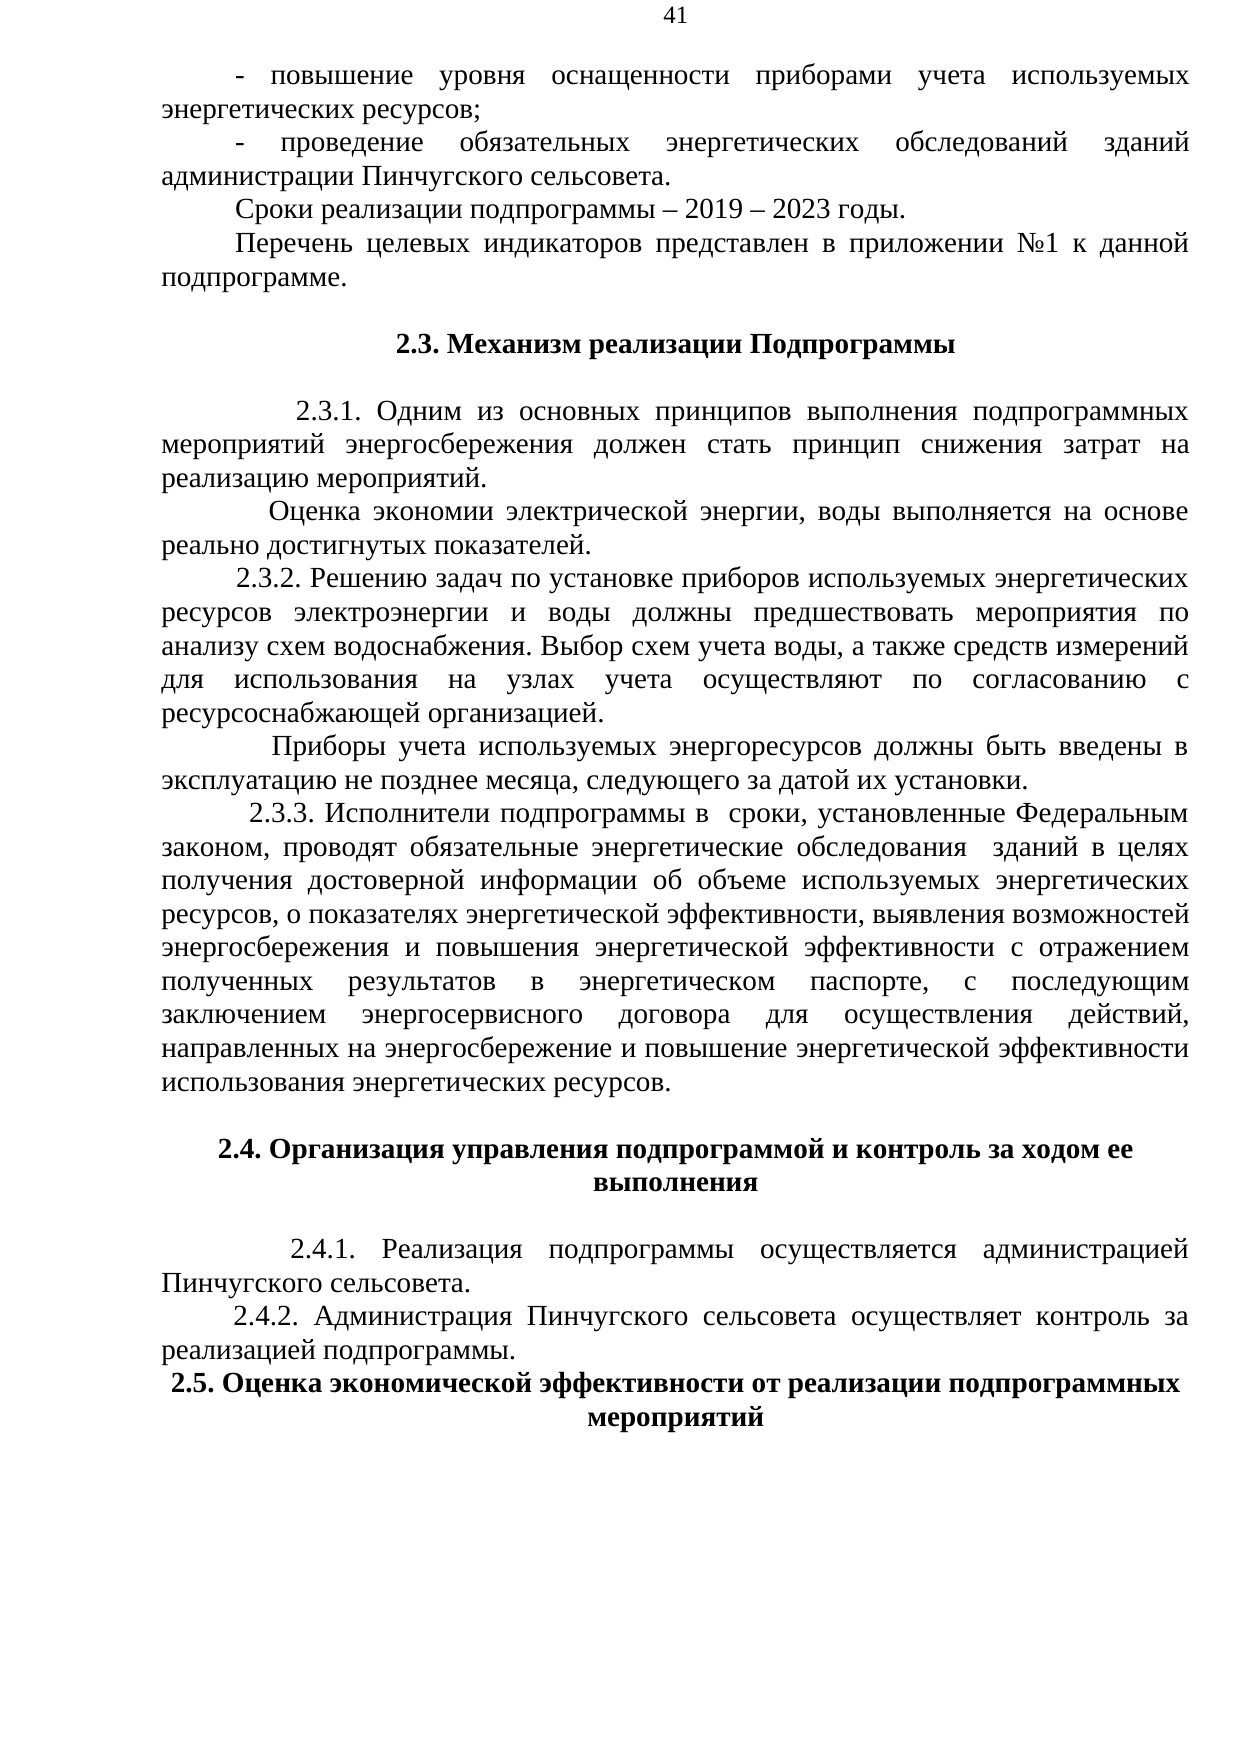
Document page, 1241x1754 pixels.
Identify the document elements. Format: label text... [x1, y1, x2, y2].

text - повышение уровня оснащенности приборами учета используемых энергетических ресурсов; [161, 57, 1190, 124]
text 2.4. Организация управления подпрограммой и контроль за ходом ее выполнения [161, 1131, 1190, 1198]
text 2.3.1. Одним из основных принципов выполнения подпрограммных мероприятий энергосбережения должен стать принцип снижения затрат на реализацию мероприятий. [161, 393, 1190, 493]
text Сроки реализации подпрограммы – 2019 – 2023 годы. [161, 192, 1190, 225]
text 2.5. Оценка экономической эффективности от реализации подпрограммных мероприятий [161, 1366, 1190, 1433]
text 2.3.3. Исполнители подпрограммы в сроки, установленные Федеральным законом, проводят обязательные энергетические обследования зданий в целях получения достоверной информации об объеме используемых энергетических ресурсов, о показателях энергетической эффективности, выявления возможностей энергосбережения и повышения энергетической эффективности с отражением полученных результатов в энергетическом паспорте, с последующим заключением энергосервисного договора для осуществления действий, направленных на энергосбережение и повышение энергетической эффективности использования энергетических ресурсов. [161, 795, 1190, 1097]
text Приборы учета используемых энергоресурсов должны быть введены в эксплуатацию не позднее месяца, следующего за датой их установки. [161, 728, 1190, 795]
text 2.4.1. Реализация подпрограммы осуществляется администрацией Пинчугского сельсовета. [161, 1231, 1190, 1298]
text 2.4.2. Администрация Пинчугского сельсовета осуществляет контроль за реализацией подпрограммы. [161, 1298, 1190, 1366]
text Перечень целевых индикаторов представлен в приложении №1 к данной подпрограмме. [161, 225, 1190, 292]
text 2.3.2. Решению задач по установке приборов используемых энергетических ресурсов электроэнергии и воды должны предшествовать мероприятия по анализу схем водоснабжения. Выбор схем учета воды, а также средств измерений для использования на узлах учета осуществляют по согласованию с ресурсоснабжающей организацией. [161, 561, 1190, 728]
text Оценка экономии электрической энергии, воды выполняется на основе реально достигнутых показателей. [161, 493, 1190, 561]
text 2.3. Механизм реализации Подпрограммы [161, 326, 1190, 359]
text - проведение обязательных энергетических обследований зданий администрации Пинчугского сельсовета. [161, 124, 1190, 192]
